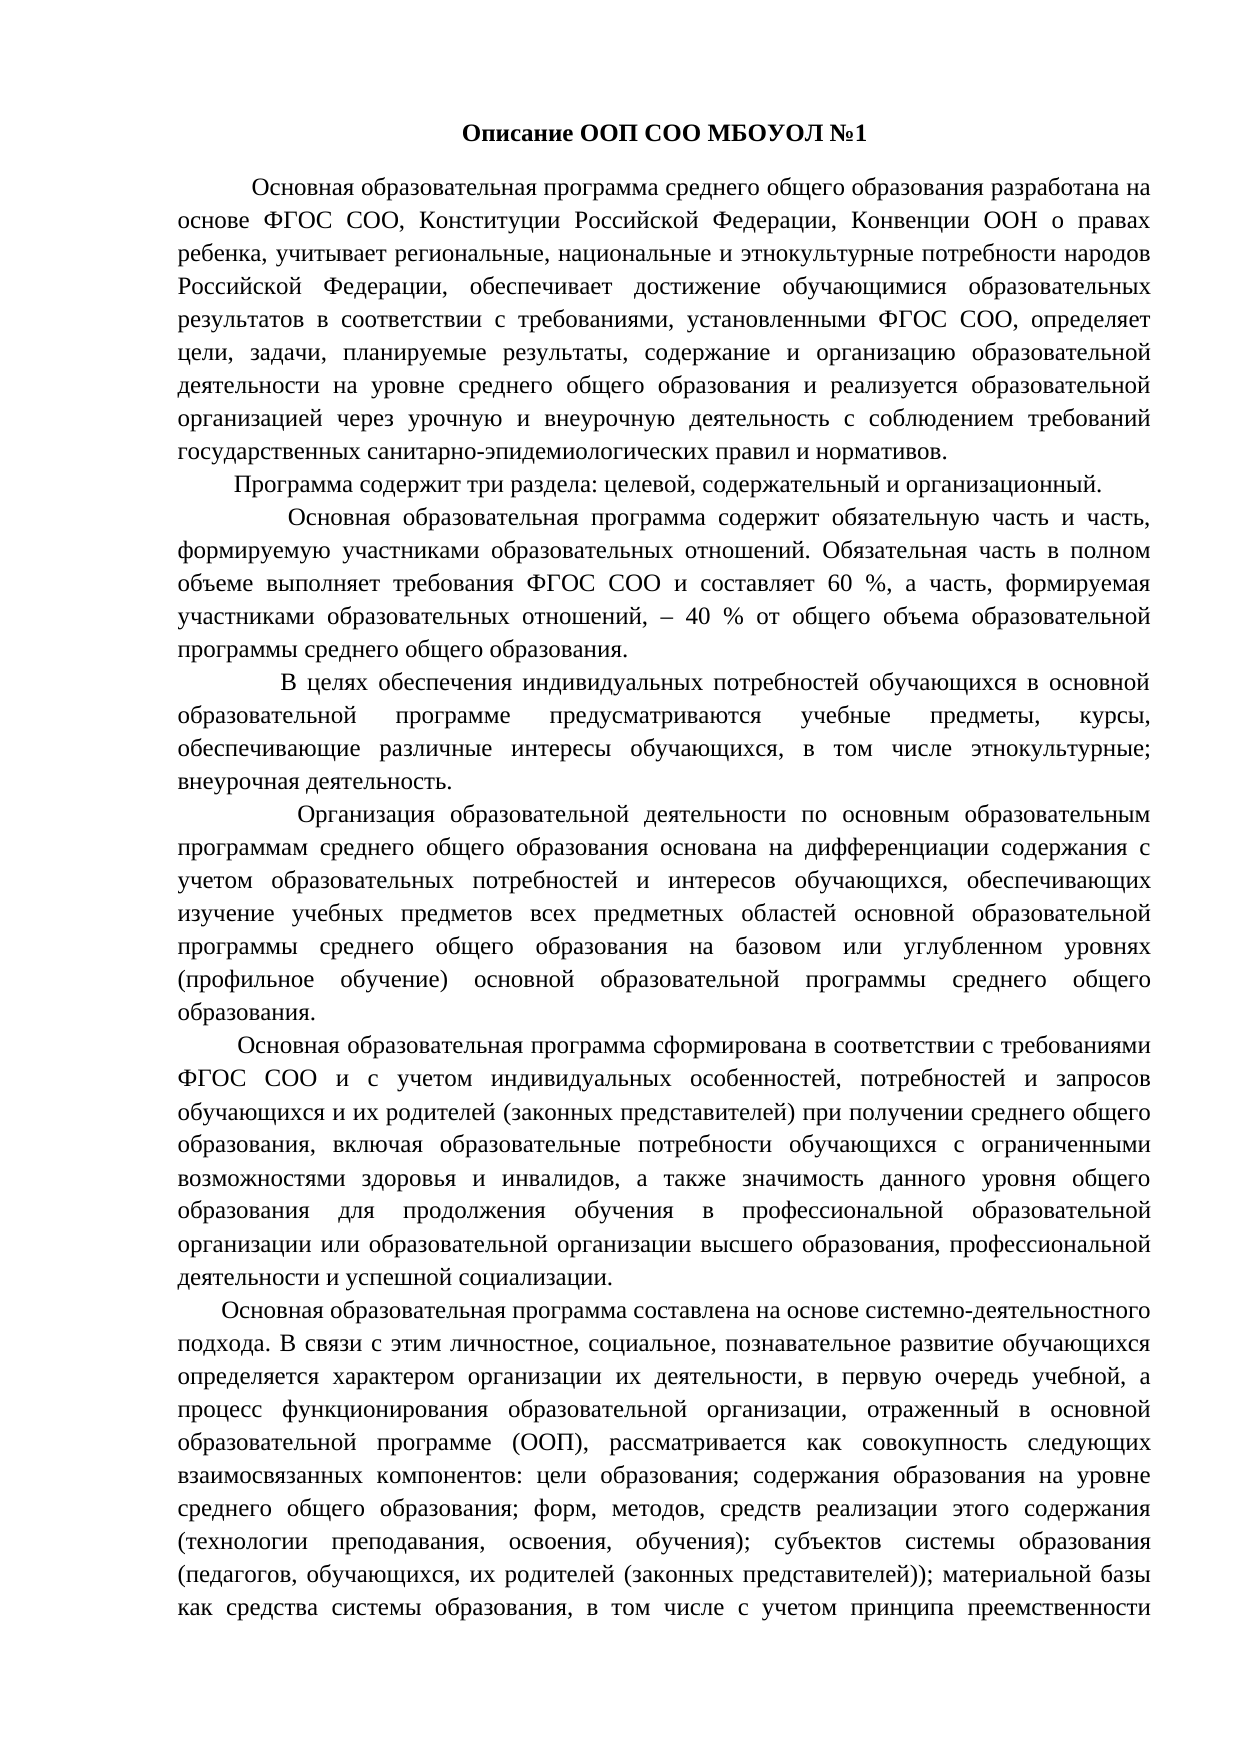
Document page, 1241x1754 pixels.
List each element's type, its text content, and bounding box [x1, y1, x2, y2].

text Основная образовательная программа сформирована в соответствии с требованиями ФГОС СОО и с учетом индивидуальных особенностей, потребностей и запросов обучающихся и их родителей (законных представителей) при получении среднего общего образования, включая образовательные потребности обучающихся с ограниченными возможностями здоровья и инвалидов, а также значимость данного уровня общего образования для продолжения обучения в профессиональной образовательной организации или образовательной организации высшего образования, профессиональной деятельности и успешной социализации. [177, 1031, 1152, 1290]
text Основная образовательная программа среднего общего образования разработана на основе ФГОС СОО, Конституции Российской Федерации, Конвенции ООН о правах ребенка, учитывает региональные, национальные и этнокультурные потребности народов Российской Федерации, обеспечивает достижение обучающимися образовательных результатов в соответствии с требованиями, установленными ФГОС СОО, определяет цели, задачи, планируемые результаты, содержание и организацию образовательной деятельности на уровне среднего общего образования и реализуется образовательной организацией через урочную и внеурочную деятельность с соблюдением требований государственных санитарно-эпидемиологических правил и нормативов. [177, 172, 1152, 465]
text В целях обеспечения индивидуальных потребностей обучающихся в основной образовательной программе предусматриваются учебные предметы, курсы, обеспечивающие различные интересы обучающихся, в том числе этнокультурные; внеурочная деятельность. [177, 667, 1152, 795]
text Программа содержит три раздела: целевой, содержательный и организационный. [177, 469, 1152, 498]
text Описание ООП СОО МБОУОЛ №1 [177, 118, 1152, 147]
text Организация образовательной деятельности по основным образовательным программам среднего общего образования основана на дифференциации содержания с учетом образовательных потребностей и интересов обучающихся, обеспечивающих изучение учебных предметов всех предметных областей основной образовательной программы среднего общего образования на базовом или углубленном уровнях (профильное обучение) основной образовательной программы среднего общего образования. [177, 799, 1152, 1026]
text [177, 1295, 1152, 1621]
text Основная образовательная программа содержит обязательную часть и часть, формируемую участниками образовательных отношений. Обязательная часть в полном объеме выполняет требования ФГОС СОО и составляет 60 %, а часть, формируемая участниками образовательных отношений, – 40 % от общего объема образовательной программы среднего общего образования. [177, 502, 1152, 663]
